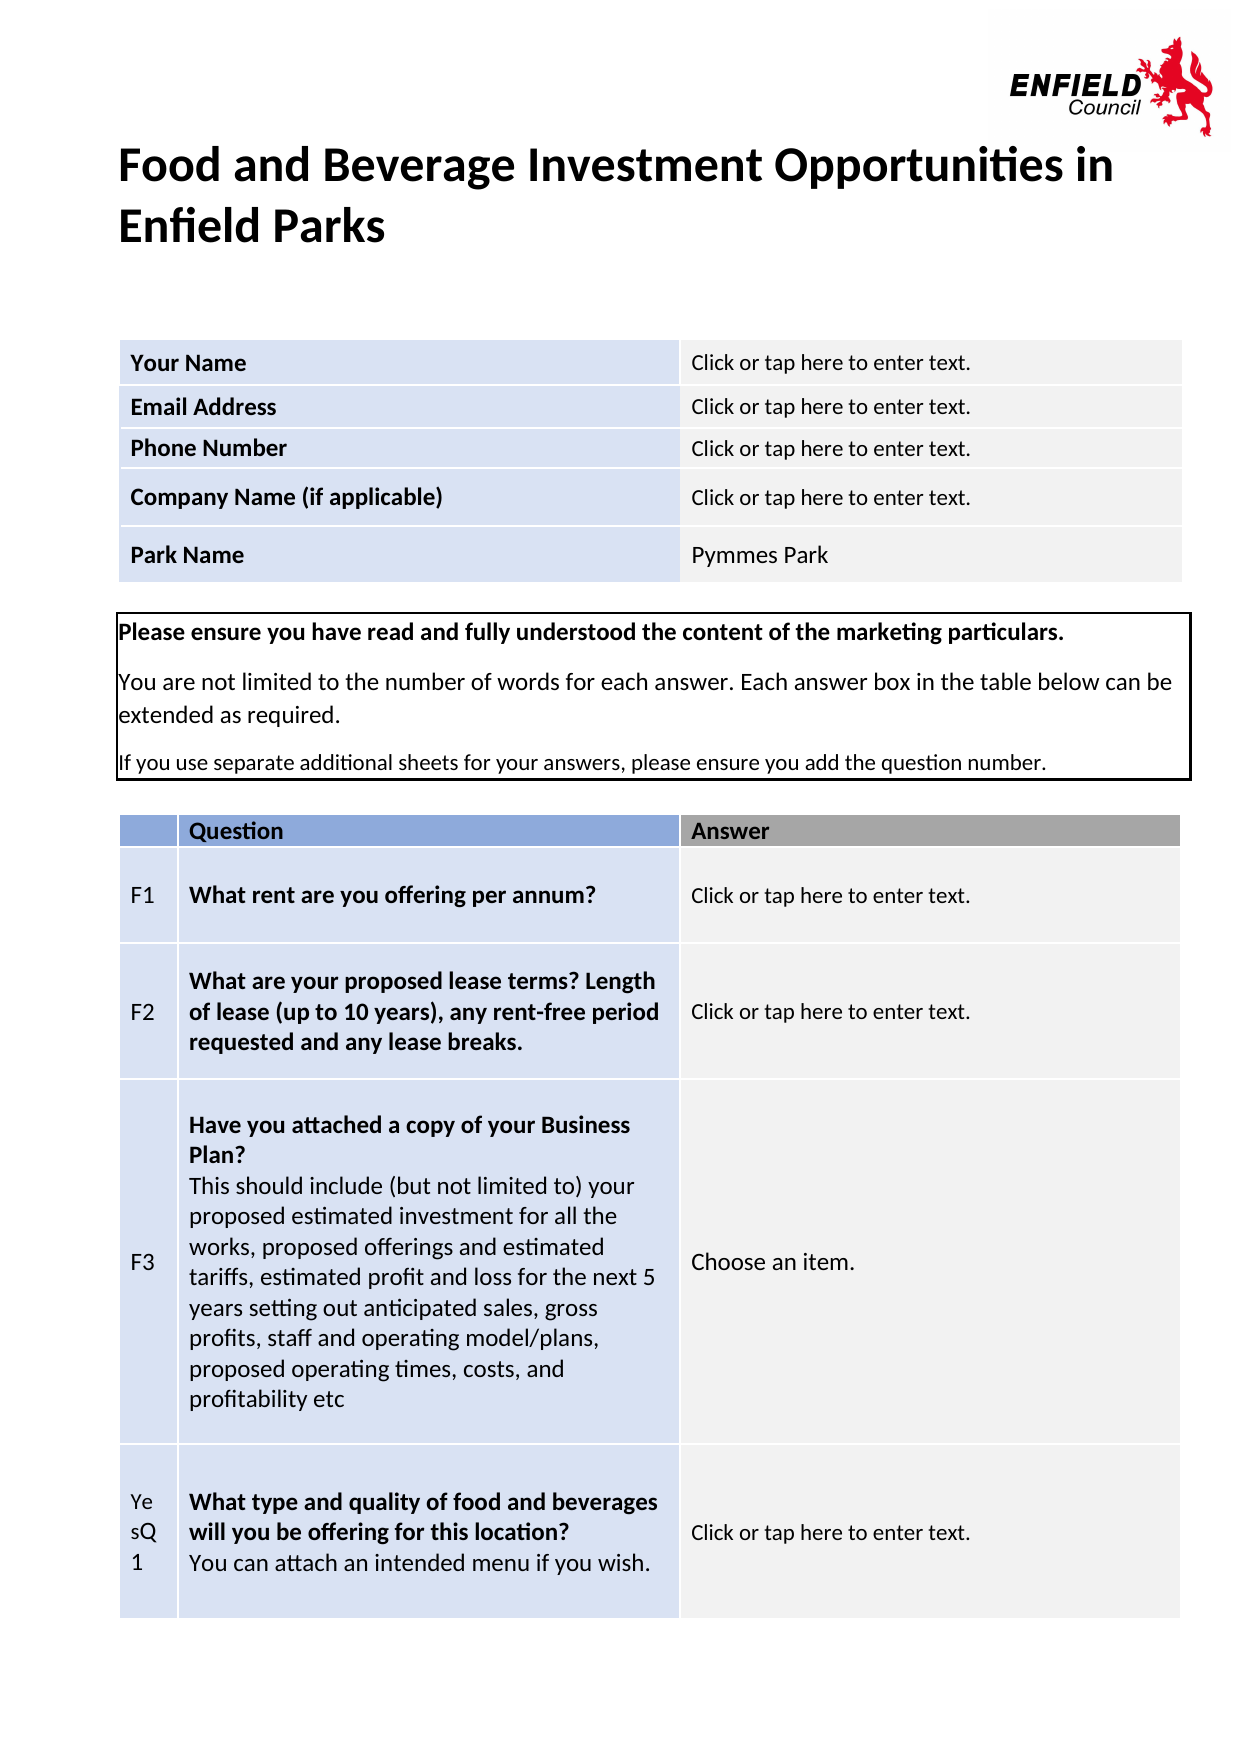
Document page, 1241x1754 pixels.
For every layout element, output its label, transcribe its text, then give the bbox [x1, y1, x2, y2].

table_cell [680, 469, 1182, 525]
table_cell [680, 429, 1182, 467]
table_header [681, 340, 1182, 384]
text You are not limited to the number of words for each answer. Each answer box in the table below can be extended as required. [118, 662, 1189, 729]
table_cell F2 [120, 944, 177, 1078]
table_cell Pymmes Park [680, 527, 1182, 582]
table_cell Q1 [120, 1445, 177, 1618]
table_header [120, 815, 177, 846]
table_cell Company Name (if applicable) [119, 467, 680, 525]
table_cell F1 [120, 848, 177, 942]
table_cell Have you attached a copy of your Business Plan? This should include (but not limited to) your proposed estimated investment for all the works, proposed offerings and estimated tariffs, estimated profit and loss for the next 5 years setting out anticipated sales, gross profits, staff and operating model/plans, proposed operating times, costs, and profitability etc [179, 1080, 679, 1443]
table_cell What are your proposed lease terms? Length of lease (up to 10 years), any rent-free period requested and any lease breaks. [179, 944, 679, 1078]
table_cell Park Name [119, 525, 680, 582]
table_header Answer [681, 815, 1180, 846]
text Please ensure you have read and fully understood the content of the marketing particulars. [118, 614, 1189, 647]
table_cell [680, 386, 1182, 427]
table_header Your Name [120, 340, 679, 384]
table_cell What rent are you offering per annum? [179, 848, 679, 942]
table_cell F3 [120, 1080, 177, 1443]
table_cell What type and quality of food and beverages will you be offering for this location? You can attach an intended menu if you wish. [179, 1445, 679, 1618]
table_header Question [179, 815, 679, 846]
table_cell Phone Number [119, 427, 680, 467]
table_cell [681, 848, 1180, 942]
table_cell Email Address [119, 386, 680, 427]
text Food and Beverage Investment Opportunities in Enfield Parks [118, 133, 1181, 255]
text If you use separate additional sheets for your answers, please ensure you add the question number. [118, 744, 1189, 778]
picture [987, 9, 1232, 152]
